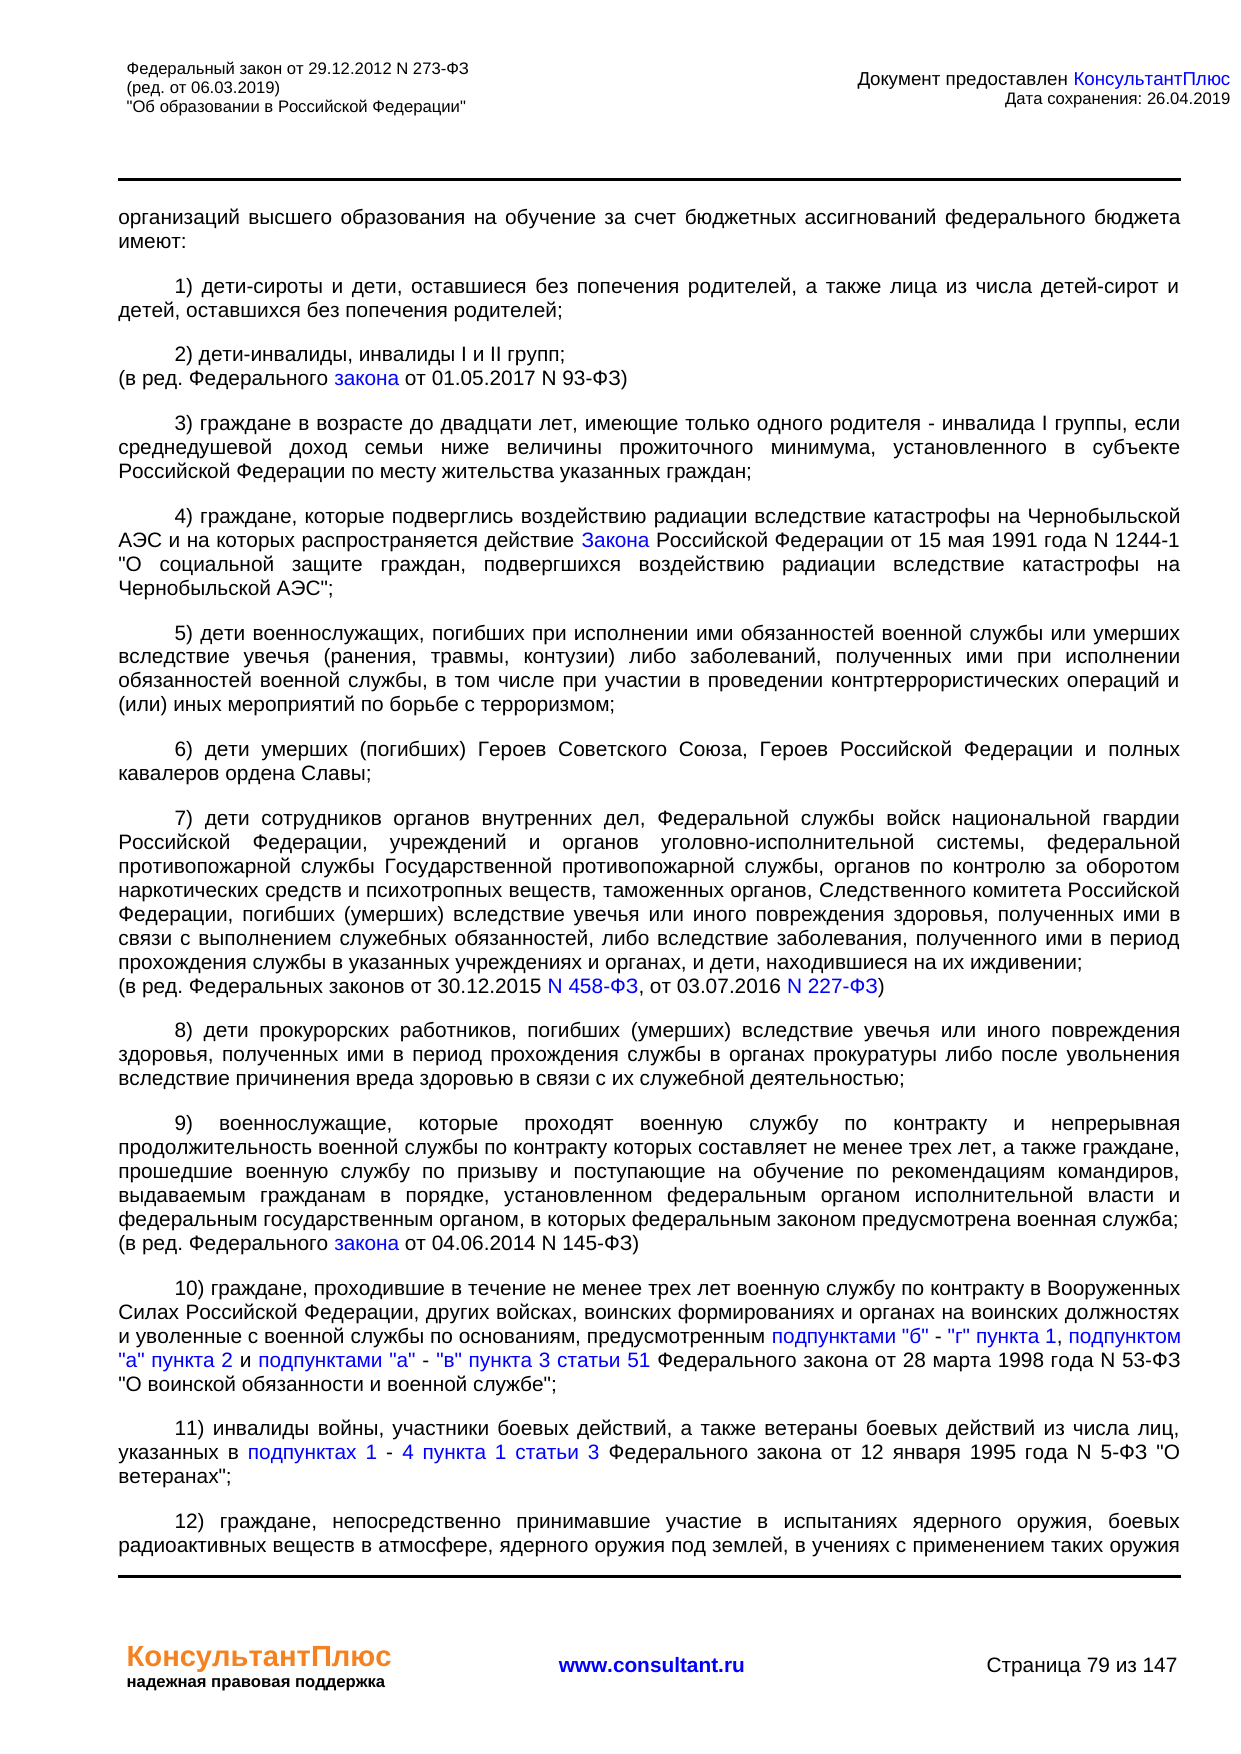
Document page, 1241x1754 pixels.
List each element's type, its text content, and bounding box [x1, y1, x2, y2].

text 10) граждане, проходившие в течение не менее трех лет военную службу по контракту в Вооруженных Силах Российской Федерации, других войсках, воинских формированиях и органах на воинских должностях и уволенные с военной службы по основаниям, предусмотренным подпунктами "б" - "г" пункта 1, подпунктом "а" пункта 2 и подпунктами "а" - "в" пункта 3 статьи 51 Федерального закона от 28 марта 1998 года N 53-ФЗ "О воинской обязанности и военной службе"; [118, 1276, 1181, 1395]
text 7) дети сотрудников органов внутренних дел, Федеральной службы войск национальной гвардии Российской Федерации, учреждений и органов уголовно-исполнительной системы, федеральной противопожарной службы Государственной противопожарной службы, органов по контролю за оборотом наркотических средств и психотропных веществ, таможенных органов, Следственного комитета Российской Федерации, погибших (умерших) вследствие увечья или иного повреждения здоровья, полученных ими в связи с выполнением служебных обязанностей, либо вследствие заболевания, полученного ими в период прохождения службы в указанных учреждениях и органах, и дети, находившиеся на их иждивении; [118, 806, 1181, 973]
text (в ред. Федеральных законов от 30.12.2015 N 458-ФЗ, от 03.07.2016 N 227-ФЗ) [118, 973, 1181, 997]
text (в ред. Федерального закона от 04.06.2014 N 145-ФЗ) [118, 1231, 1181, 1255]
text 1) дети-сироты и дети, оставшиеся без попечения родителей, а также лица из числа детей-сирот и детей, оставшихся без попечения родителей; [118, 273, 1181, 321]
text 8) дети прокурорских работников, погибших (умерших) вследствие увечья или иного повреждения здоровья, полученных ими в период прохождения службы в органах прокуратуры либо после увольнения вследствие причинения вреда здоровью в связи с их служебной деятельностью; [118, 1018, 1181, 1090]
text 6) дети умерших (погибших) Героев Советского Союза, Героев Российской Федерации и полных кавалеров ордена Славы; [118, 737, 1181, 785]
text 9) военнослужащие, которые проходят военную службу по контракту и непрерывная продолжительность военной службы по контракту которых составляет не менее трех лет, а также граждане, прошедшие военную службу по призыву и поступающие на обучение по рекомендациям командиров, выдаваемым гражданам в порядке, установленном федеральным органом исполнительной власти и федеральным государственным органом, в которых федеральным законом предусмотрена военная служба; [118, 1111, 1181, 1231]
text 11) инвалиды войны, участники боевых действий, а также ветераны боевых действий из числа лиц, указанных в подпунктах 1 - 4 пункта 1 статьи 3 Федерального закона от 12 января 1995 года N 5-ФЗ "О ветеранах"; [118, 1416, 1181, 1488]
text 4) граждане, которые подверглись воздействию радиации вследствие катастрофы на Чернобыльской АЭС и на которых распространяется действие Закона Российской Федерации от 15 мая 1991 года N 1244-1 "О социальной защите граждан, подвергшихся воздействию радиации вследствие катастрофы на Чернобыльской АЭС"; [118, 504, 1181, 599]
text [118, 205, 1181, 253]
text 5) дети военнослужащих, погибших при исполнении ими обязанностей военной службы или умерших вследствие увечья (ранения, травмы, контузии) либо заболеваний, полученных ими при исполнении обязанностей военной службы, в том числе при участии в проведении контртеррористических операций и (или) иных мероприятий по борьбе с терроризмом; [118, 620, 1181, 716]
text 2) дети-инвалиды, инвалиды I и II групп; [118, 342, 1181, 366]
text (в ред. Федерального закона от 01.05.2017 N 93-ФЗ) [118, 366, 1181, 390]
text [118, 1509, 1181, 1557]
text 3) граждане в возрасте до двадцати лет, имеющие только одного родителя - инвалида I группы, если среднедушевой доход семьи ниже величины прожиточного минимума, установленного в субъекте Российской Федерации по месту жительства указанных граждан; [118, 411, 1181, 483]
